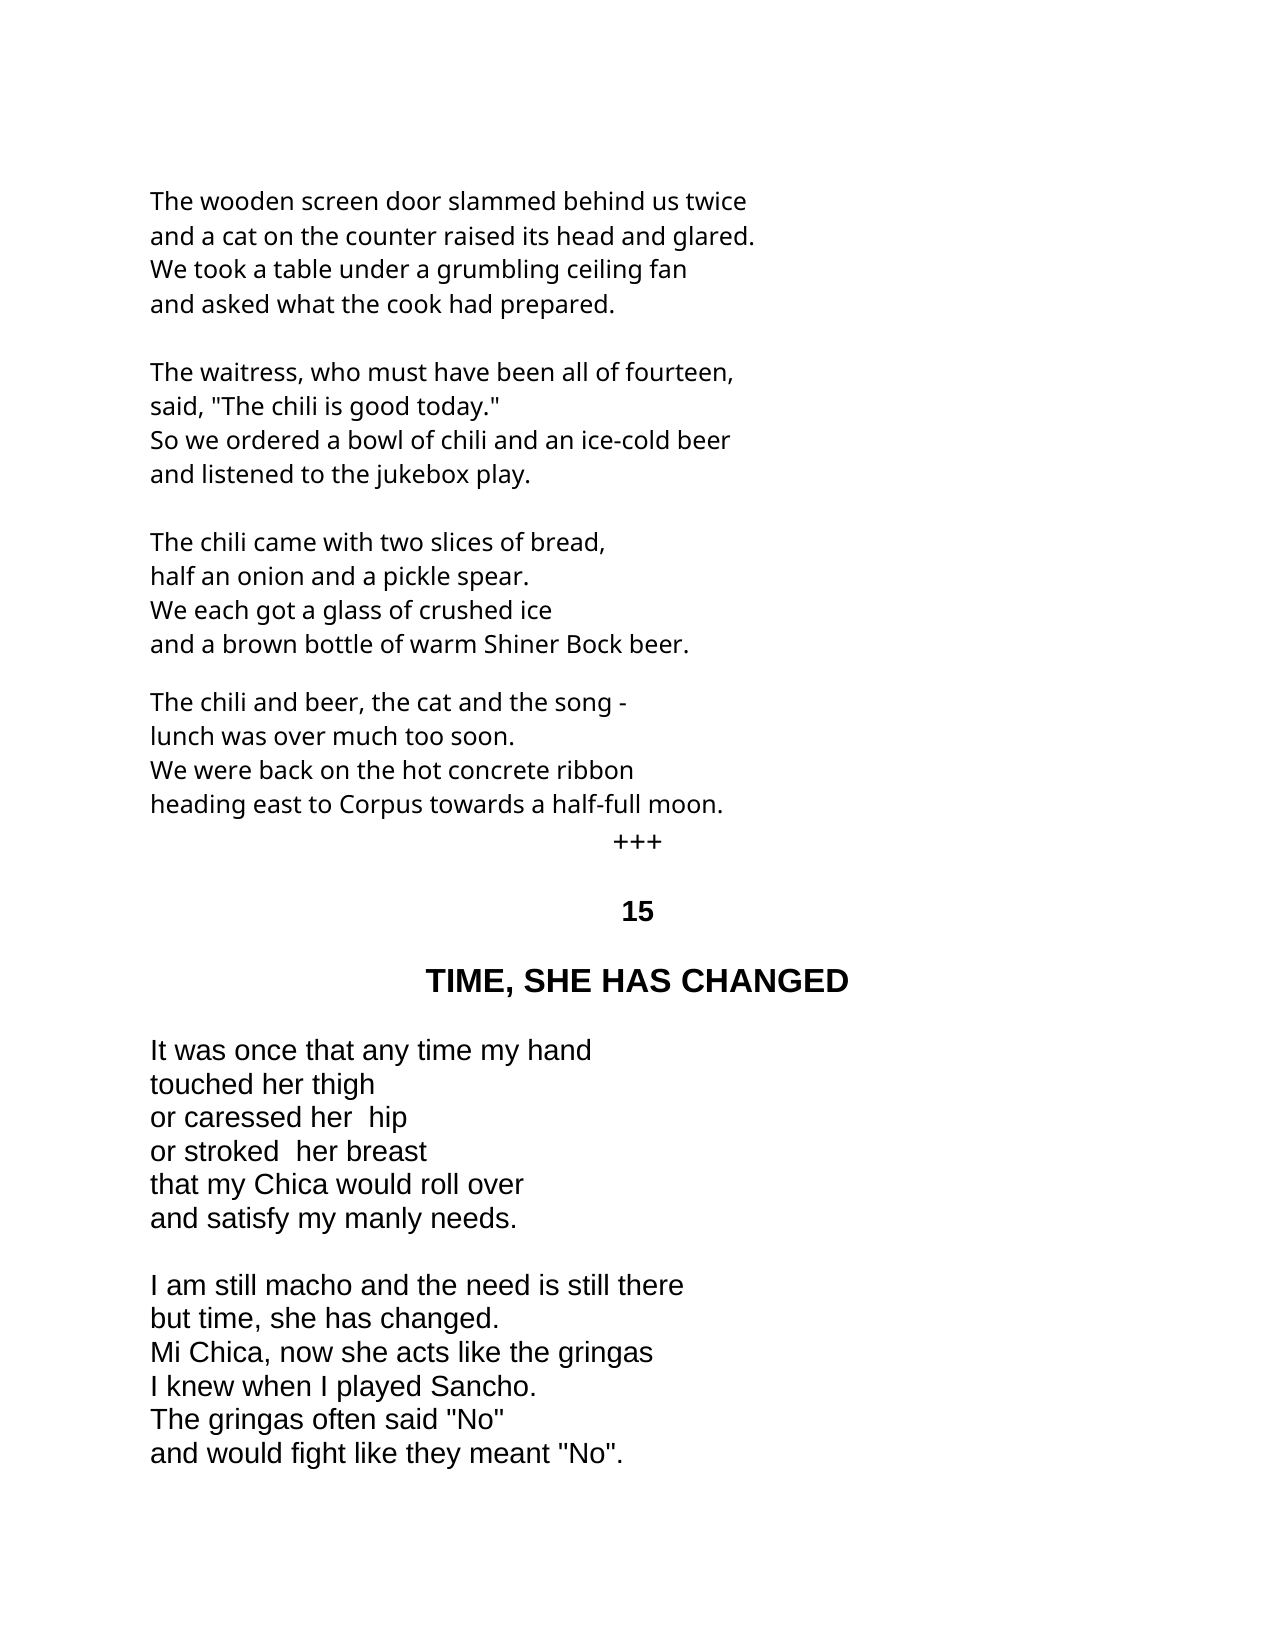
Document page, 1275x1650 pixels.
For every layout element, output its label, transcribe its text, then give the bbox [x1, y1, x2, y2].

text TIME, SHE HAS CHANGED [150, 961, 1125, 999]
text The wooden screen door slammed behind us twice [150, 184, 1125, 218]
text and listened to the jukebox play. [150, 457, 1125, 491]
text that my Chica would roll over [150, 1167, 1125, 1201]
text We each got a glass of crushed ice [150, 593, 1125, 627]
text and a cat on the counter raised its head and glared. [150, 218, 1125, 252]
text heading east to Corpus towards a half-full moon. [150, 787, 1125, 821]
text and would fight like they meant "No". [150, 1436, 1125, 1469]
text or caressed her hip [150, 1100, 1125, 1134]
text and a brown bottle of warm Shiner Bock beer. [150, 627, 1125, 684]
text or stroked her breast [150, 1134, 1125, 1167]
text The gringas often said "No" [150, 1402, 1125, 1436]
text and asked what the cook had prepared. [150, 286, 1125, 320]
text So we ordered a bowl of chili and an ice-cold beer [150, 422, 1125, 457]
text lunch was over much too soon. [150, 719, 1125, 753]
text I am still macho and the need is still there [150, 1268, 1125, 1301]
text We took a table under a grumbling ceiling fan [150, 252, 1125, 286]
text Mi Chica, now she acts like the gringas [150, 1335, 1125, 1368]
text 15 [150, 894, 1125, 928]
text The chili came with two slices of bread, [150, 525, 1125, 559]
text The chili and beer, the cat and the song - [150, 684, 1125, 719]
text half an onion and a pickle spear. [150, 559, 1125, 593]
text We were back on the hot concrete ribbon [150, 753, 1125, 787]
text and satisfy my manly needs. [150, 1201, 1125, 1234]
text It was once that any time my hand [150, 1033, 1125, 1067]
text touched her thigh [150, 1067, 1125, 1100]
text I knew when I played Sancho. [150, 1368, 1125, 1402]
text but time, she has changed. [150, 1301, 1125, 1335]
text The waitress, who must have been all of fourteen, [150, 354, 1125, 388]
text said, "The chili is good today." [150, 388, 1125, 422]
text +++ [150, 821, 1125, 861]
